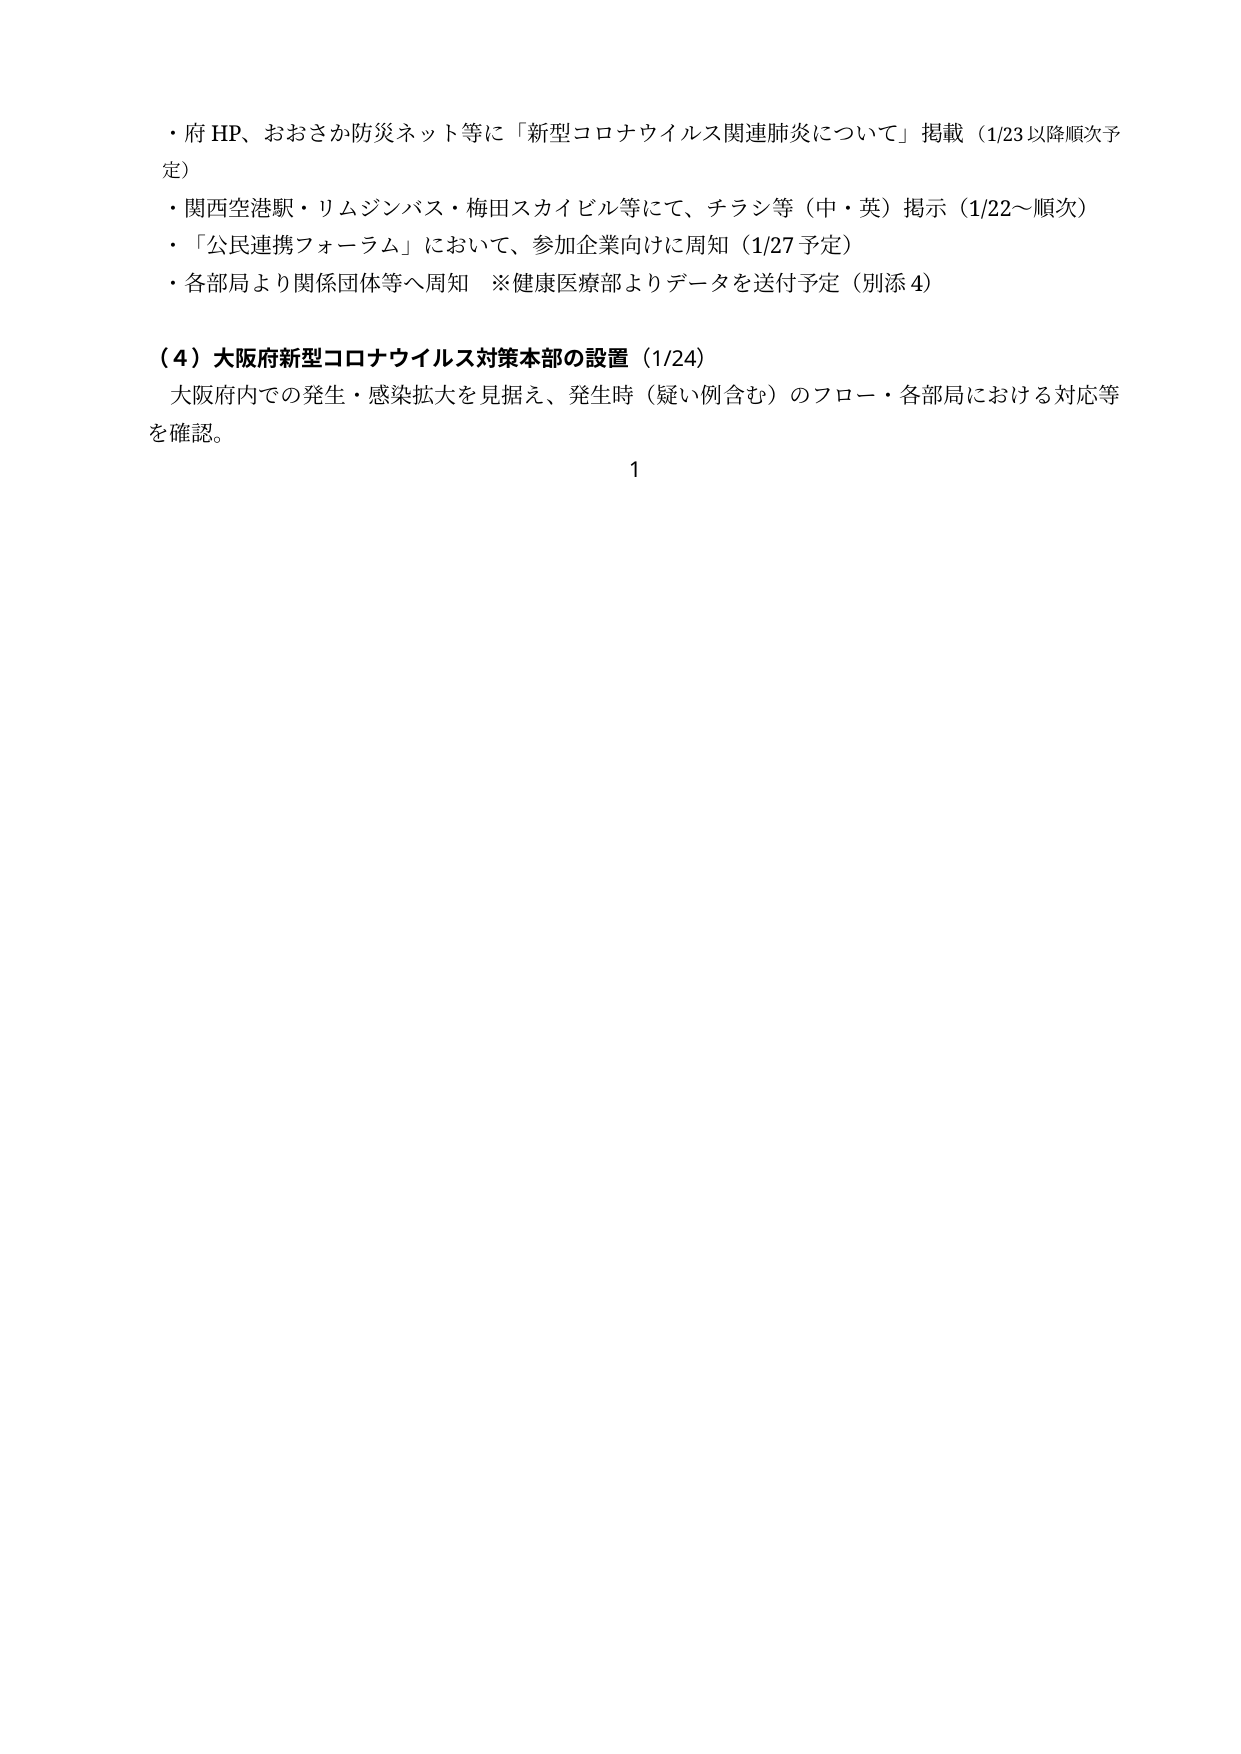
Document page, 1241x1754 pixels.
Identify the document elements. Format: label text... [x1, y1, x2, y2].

text ・各部局より関係団体等へ周知 ※健康医療部よりデータを送付予定（別添4） [162, 263, 1122, 301]
text 大阪府内での発生・感染拡大を見据え、発生時（疑い例含む）のフロー・各部局における対応等を確認。 [148, 376, 1122, 451]
text ・府HP、おおさか防災ネット等に「新型コロナウイルス関連肺炎について」掲載（1/23以降順次予定） [162, 113, 1122, 188]
text 1 [148, 451, 1122, 488]
text （４）大阪府新型コロナウイルス対策本部の設置（1/24） [148, 338, 1122, 376]
text ・関西空港駅・リムジンバス・梅田スカイビル等にて、チラシ等（中・英）掲示（1/22～順次） [162, 188, 1122, 226]
text ・「公民連携フォーラム」において、参加企業向けに周知（1/27予定） [162, 226, 1122, 263]
